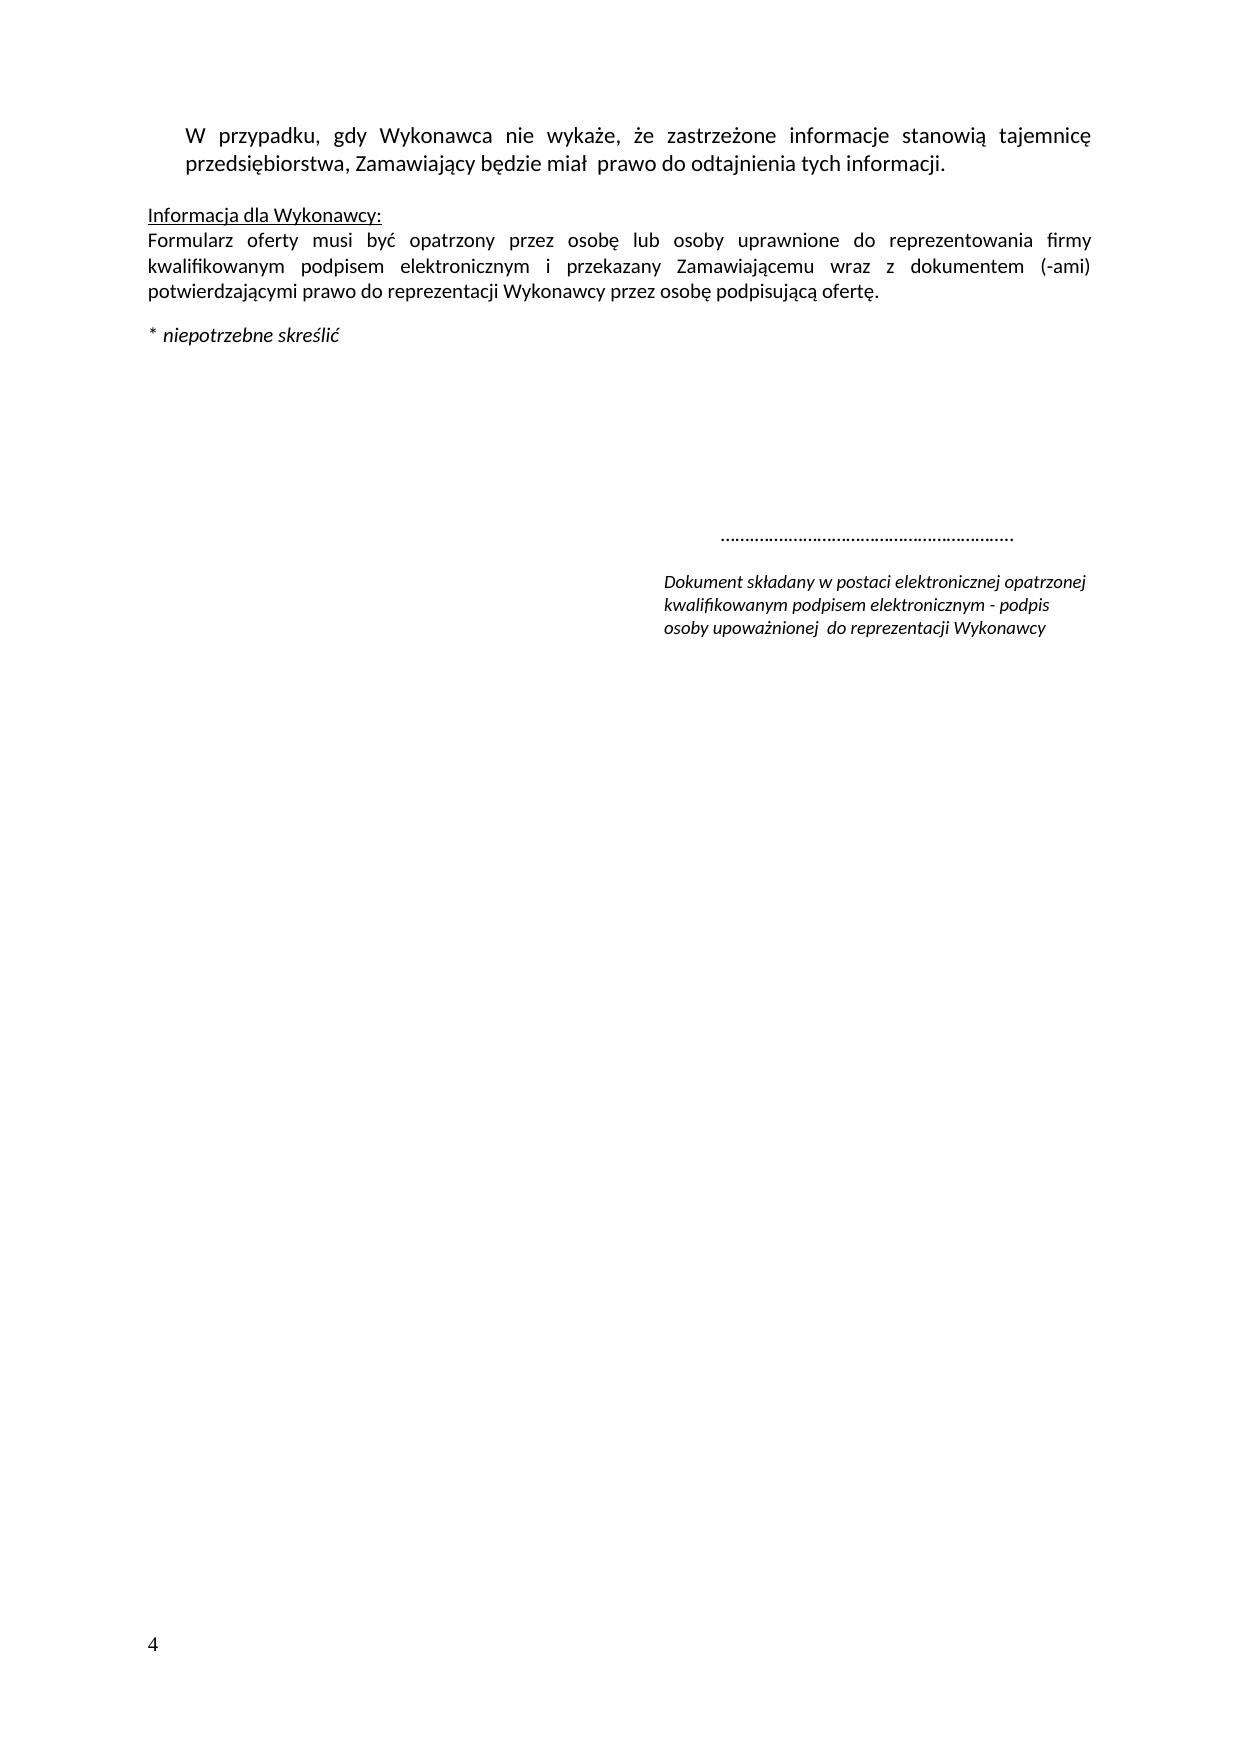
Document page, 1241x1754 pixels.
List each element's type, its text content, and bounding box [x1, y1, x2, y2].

text Dokument składany w postaci elektronicznej opatrzonej kwalifikowanym podpisem elektronicznym - podpis osoby upoważnionej do reprezentacji Wykonawcy [664, 570, 1093, 639]
text * niepotrzebne skreślić [148, 323, 1093, 348]
text Formularz oferty musi być opatrzony przez osobę lub osoby uprawnione do reprezentowania firmy kwalifikowanym podpisem elektronicznym i przekazany Zamawiającemu wraz z dokumentem (-ami) potwierdzającymi prawo do reprezentacji Wykonawcy przez osobę podpisującą ofertę. [148, 228, 1093, 304]
text Informacja dla Wykonawcy: [148, 202, 1093, 228]
list W przypadku, gdy Wykonawca nie wykaże, że zastrzeżone informacje stanowią tajemnicę przedsiębiorstwa, Zamawiający będzie miał prawo do odtajnienia tych informacji. [185, 121, 1093, 177]
text …….…….……………………………………….. [148, 521, 1093, 546]
